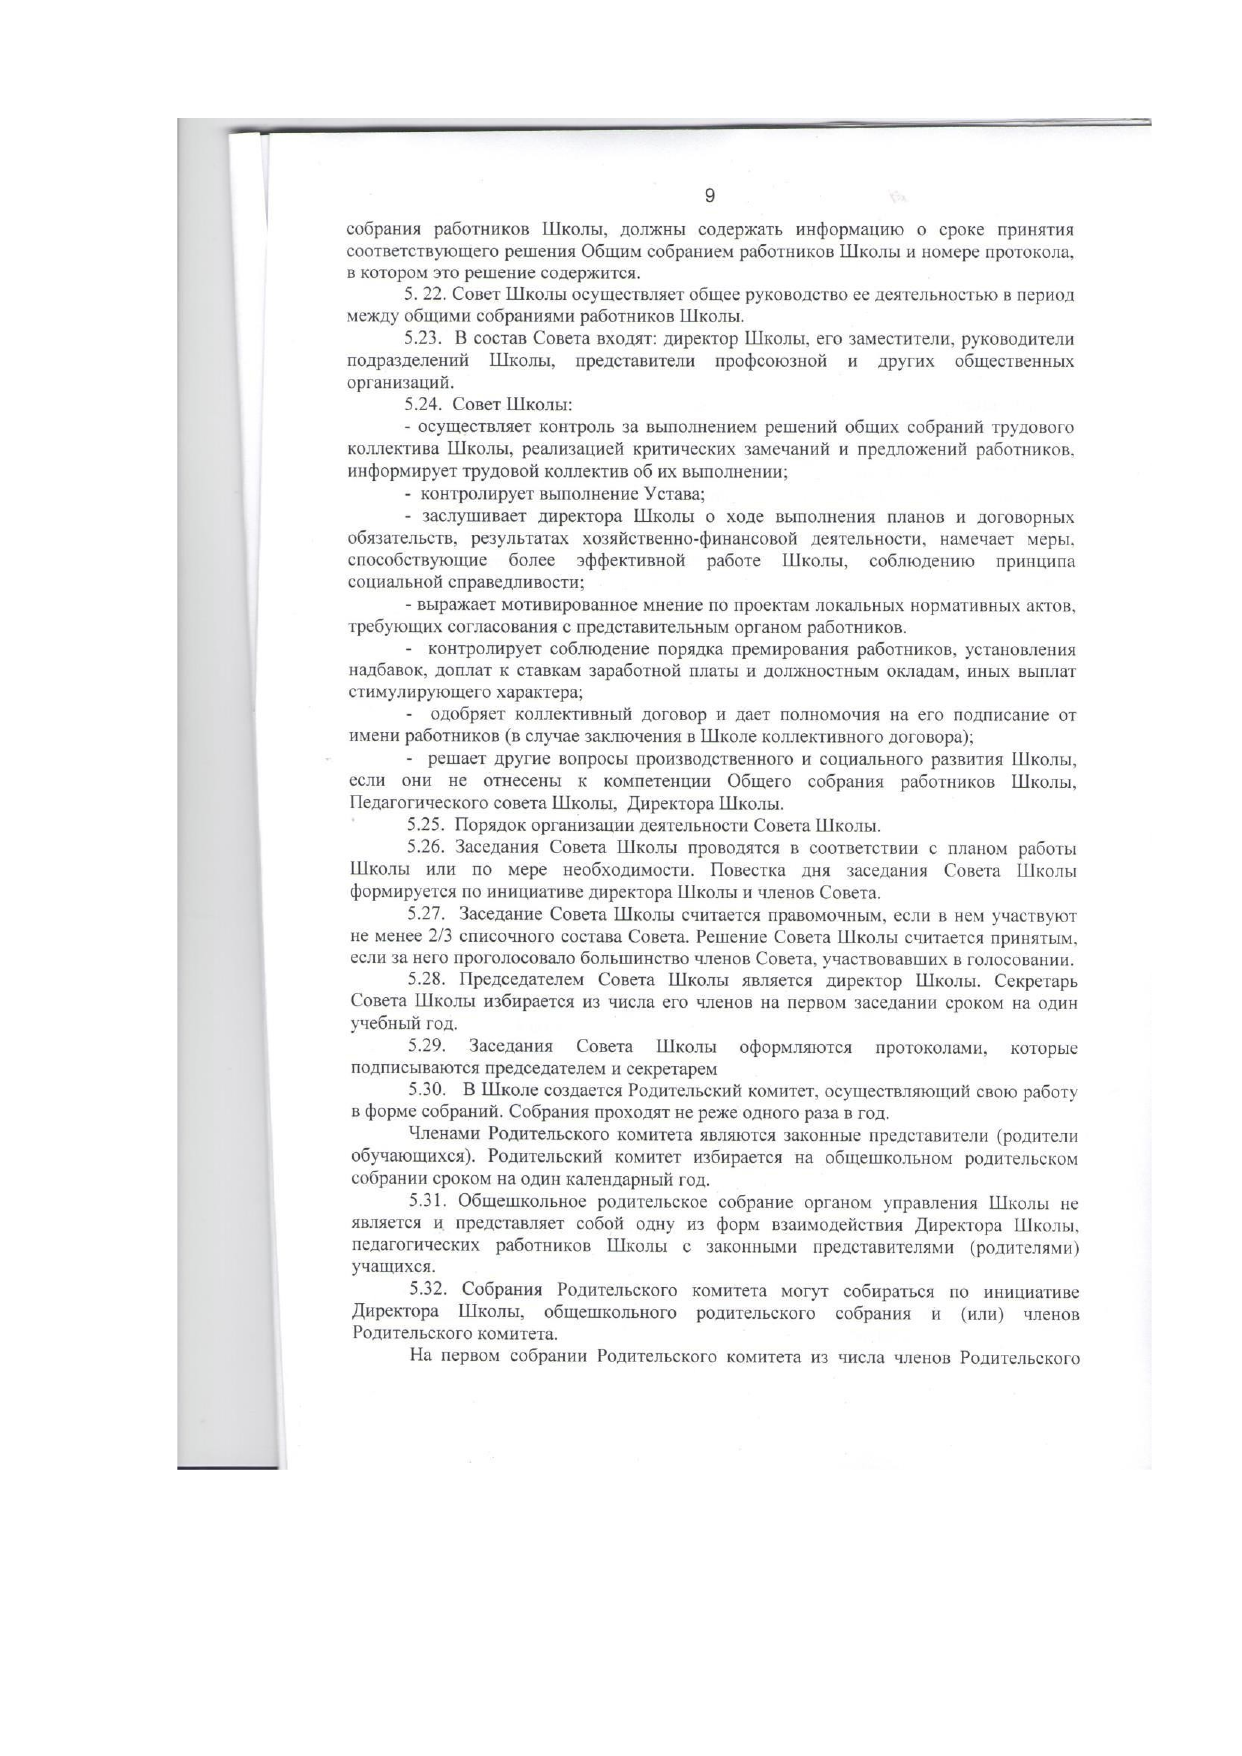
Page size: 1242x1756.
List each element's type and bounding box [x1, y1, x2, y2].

picture [177, 118, 1152, 1470]
